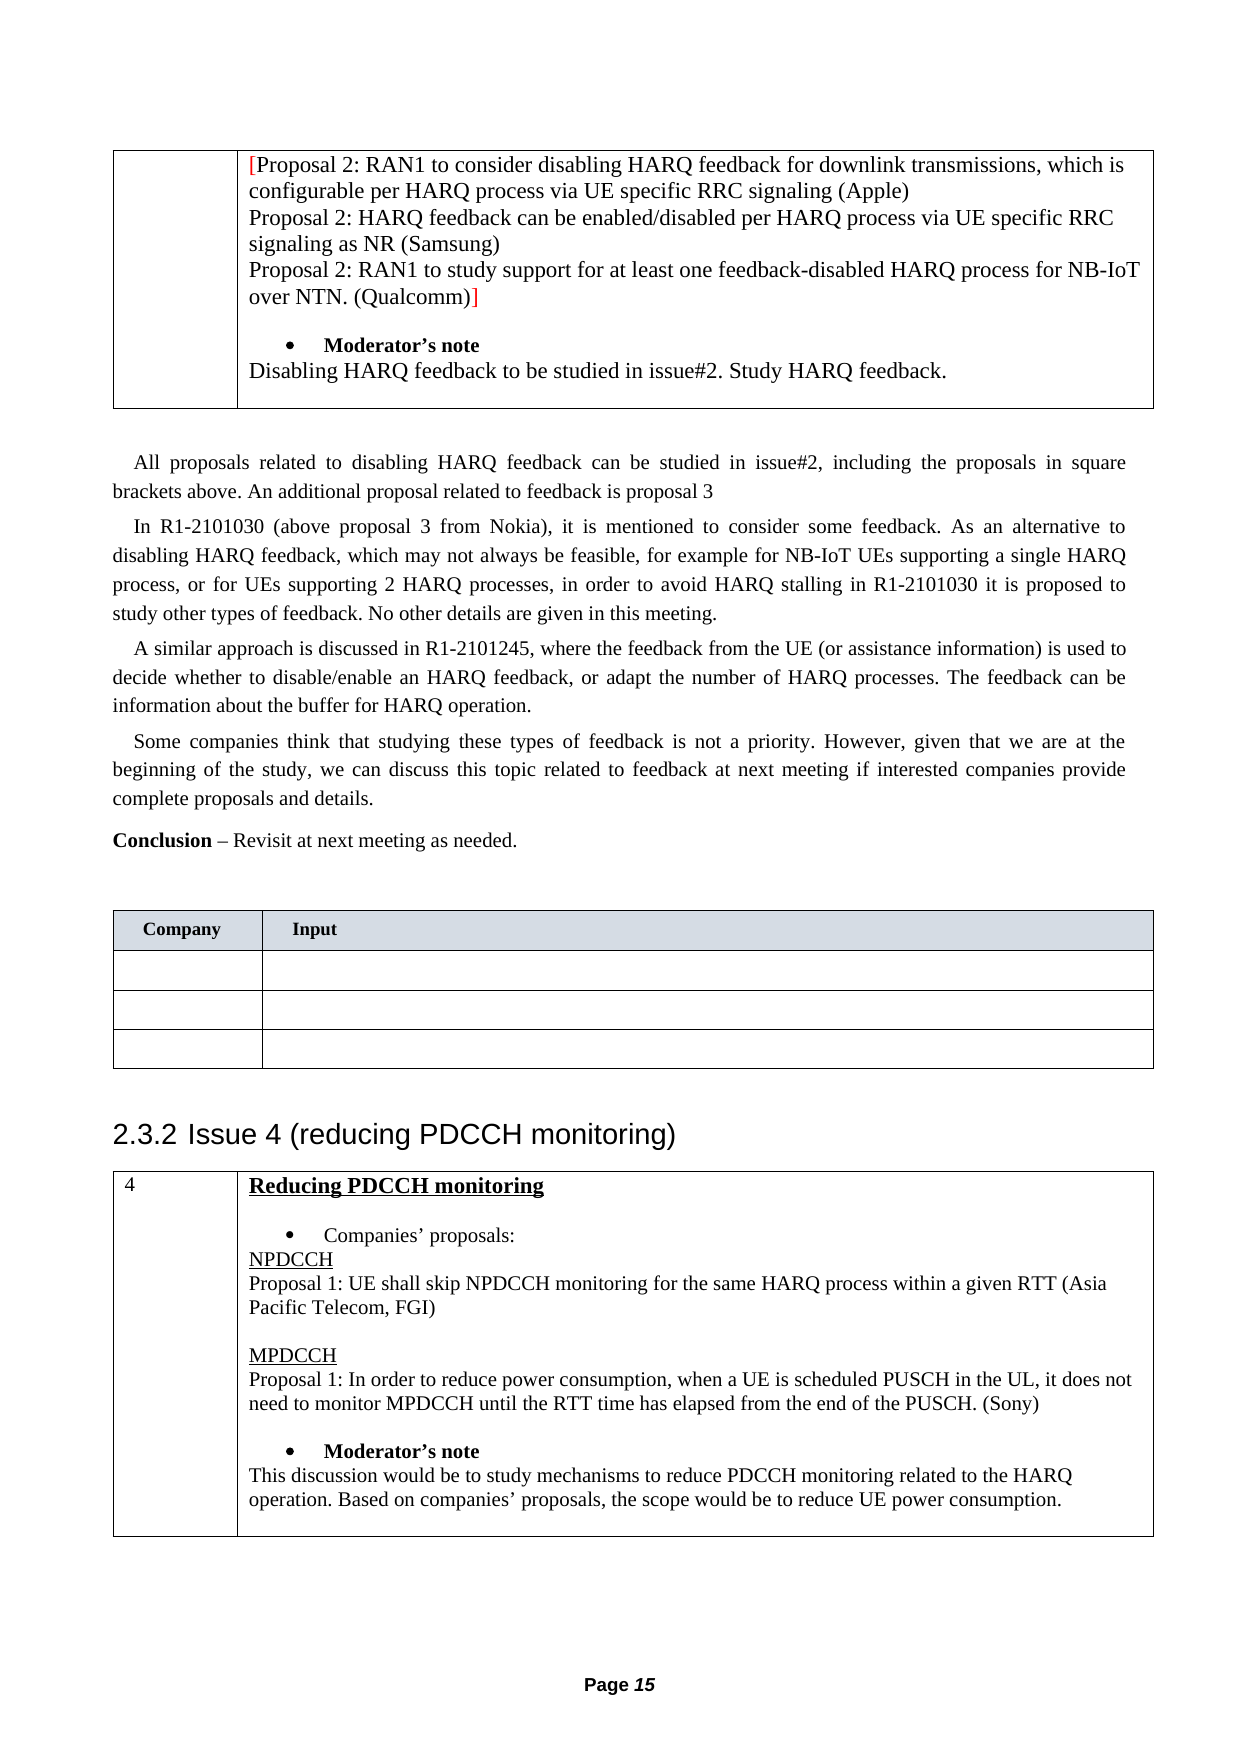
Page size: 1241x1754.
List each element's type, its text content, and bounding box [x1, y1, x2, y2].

table_cell [263, 951, 1153, 989]
text In R1-2101030 (above proposal 3 from Nokia), it is mentioned to consider some feedback. As an alternative to disabling HARQ feedback, which may not always be feasible, for example for NB-IoT UEs supporting a single HARQ process, or for UEs supporting 2 HARQ processes, in order to avoid HARQ stalling in R1-2101030 it is proposed to study other types of feedback. No other details are given in this meeting. [112, 514, 1128, 625]
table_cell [238, 151, 1153, 408]
table_cell [263, 1030, 1153, 1068]
table_cell [114, 991, 262, 1029]
text A similar approach is discussed in R1-2101245, where the feedback from the UE (or assistance information) is used to decide whether to disable/enable an HARQ feedback, or adapt the number of HARQ processes. The feedback can be information about the buffer for HARQ operation. [112, 636, 1128, 717]
table_cell [114, 951, 262, 989]
table_header Reducing PDCCH monitoring Companies’ proposals: NPDCCH Proposal 1: UE shall skip NPDCCH monitoring for the same HARQ process within a given RTT (Asia Pacific Telecom, FGI) MPDCCH Proposal 1: In order to reduce power consumption, when a UE is scheduled PUSCH in the UL, it does not need to monitor MPDCCH until the RTT time has elapsed from the end of the PUSCH. (Sony) Moderator’s note This discussion would be to study mechanisms to reduce PDCCH monitoring related to the HARQ operation. Based on companies’ proposals, the scope would be to reduce UE power consumption. [238, 1172, 1153, 1536]
table_cell 3 [114, 151, 237, 408]
text Some companies think that studying these types of feedback is not a priority. However, given that we are at the beginning of the study, we can discuss this topic related to feedback at next meeting if interested companies provide complete proposals and details. [112, 728, 1128, 810]
text Conclusion – Revisit at next meeting as needed. [112, 828, 1128, 852]
text All proposals related to disabling HARQ feedback can be studied in issue#2, including the proposals in square brackets above. An additional proposal related to feedback is proposal 3 [112, 450, 1128, 503]
table_cell [263, 991, 1153, 1029]
subtitle Issue 4 (reducing PDCCH monitoring) [112, 1117, 1128, 1151]
table_header 4 [114, 1172, 237, 1536]
table_header Input [263, 911, 1153, 950]
table_cell [114, 1030, 262, 1068]
table_header Company [114, 911, 262, 950]
